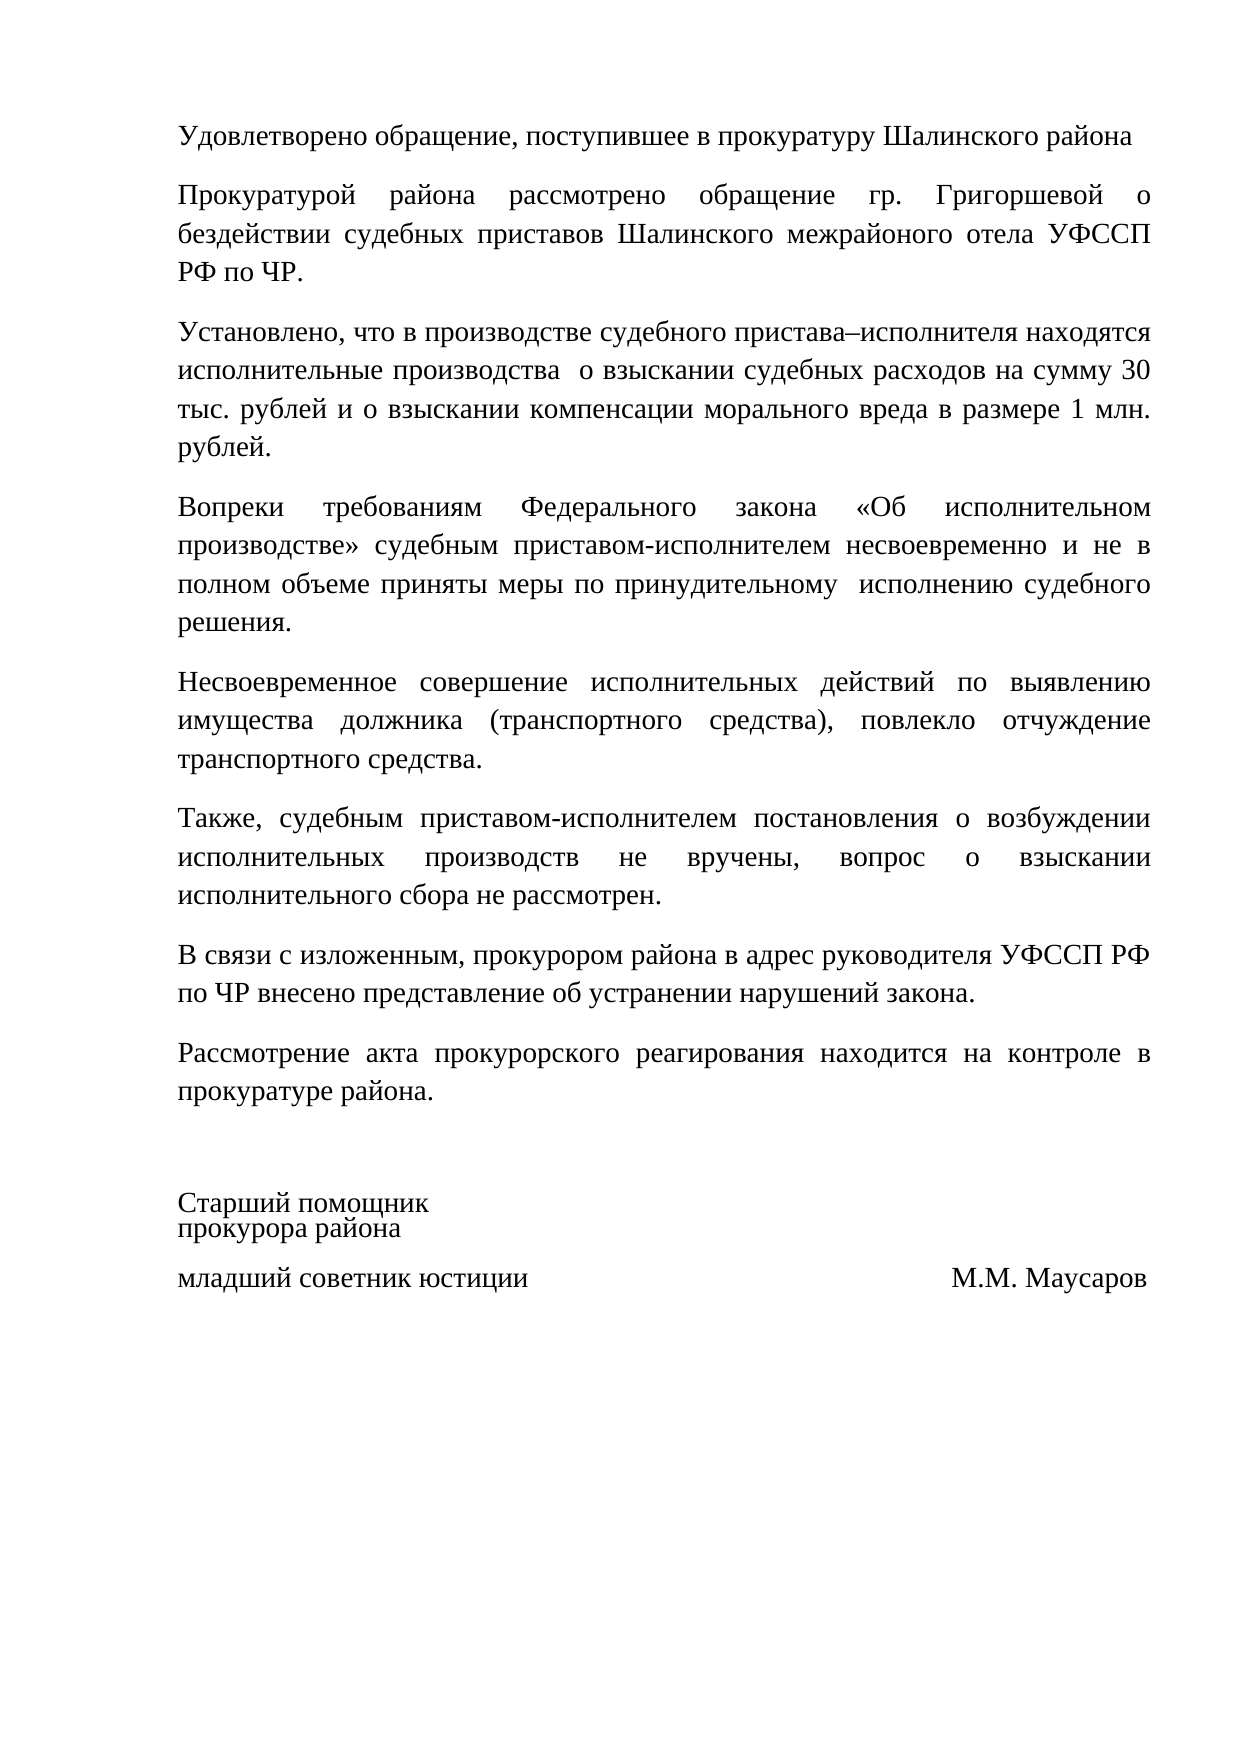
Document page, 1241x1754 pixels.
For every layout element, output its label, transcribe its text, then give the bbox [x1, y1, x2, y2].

text младший советник юстиции М.М. Маусаров [177, 1267, 1152, 1292]
text Удовлетворено обращение, поступившее в прокуратуру Шалинского района [177, 118, 1152, 152]
text прокурора района [177, 1217, 1152, 1242]
text Старший помощник [177, 1192, 1152, 1217]
text Прокуратурой района рассмотрено обращение гр. Григоршевой о бездействии судебных приставов Шалинского межрайоного отела УФССП РФ по ЧР. [177, 177, 1152, 288]
text Несвоевременное совершение исполнительных действий по выявлению имущества должника (транспортного средства), повлекло отчуждение транспортного средства. [177, 664, 1152, 774]
text Также, судебным приставом-исполнителем постановления о возбуждении исполнительных производств не вручены, вопрос о взыскании исполнительного сбора не рассмотрен. [177, 800, 1152, 911]
text Вопреки требованиям Федерального закона «Об исполнительном производстве» судебным приставом-исполнителем несвоевременно и не в полном объеме приняты меры по принудительному исполнению судебного решения. [177, 489, 1152, 638]
text В связи с изложенным, прокурором района в адрес руководителя УФССП РФ по ЧР внесено представление об устранении нарушений закона. [177, 937, 1152, 1009]
text Рассмотрение акта прокурорского реагирования находится на контроле в прокуратуре района. [177, 1035, 1152, 1107]
text Установлено, что в производстве судебного пристава–исполнителя находятся исполнительные производства о взыскании судебных расходов на сумму 30 тыс. рублей и о взыскании компенсации морального вреда в размере 1 млн. рублей. [177, 314, 1152, 463]
